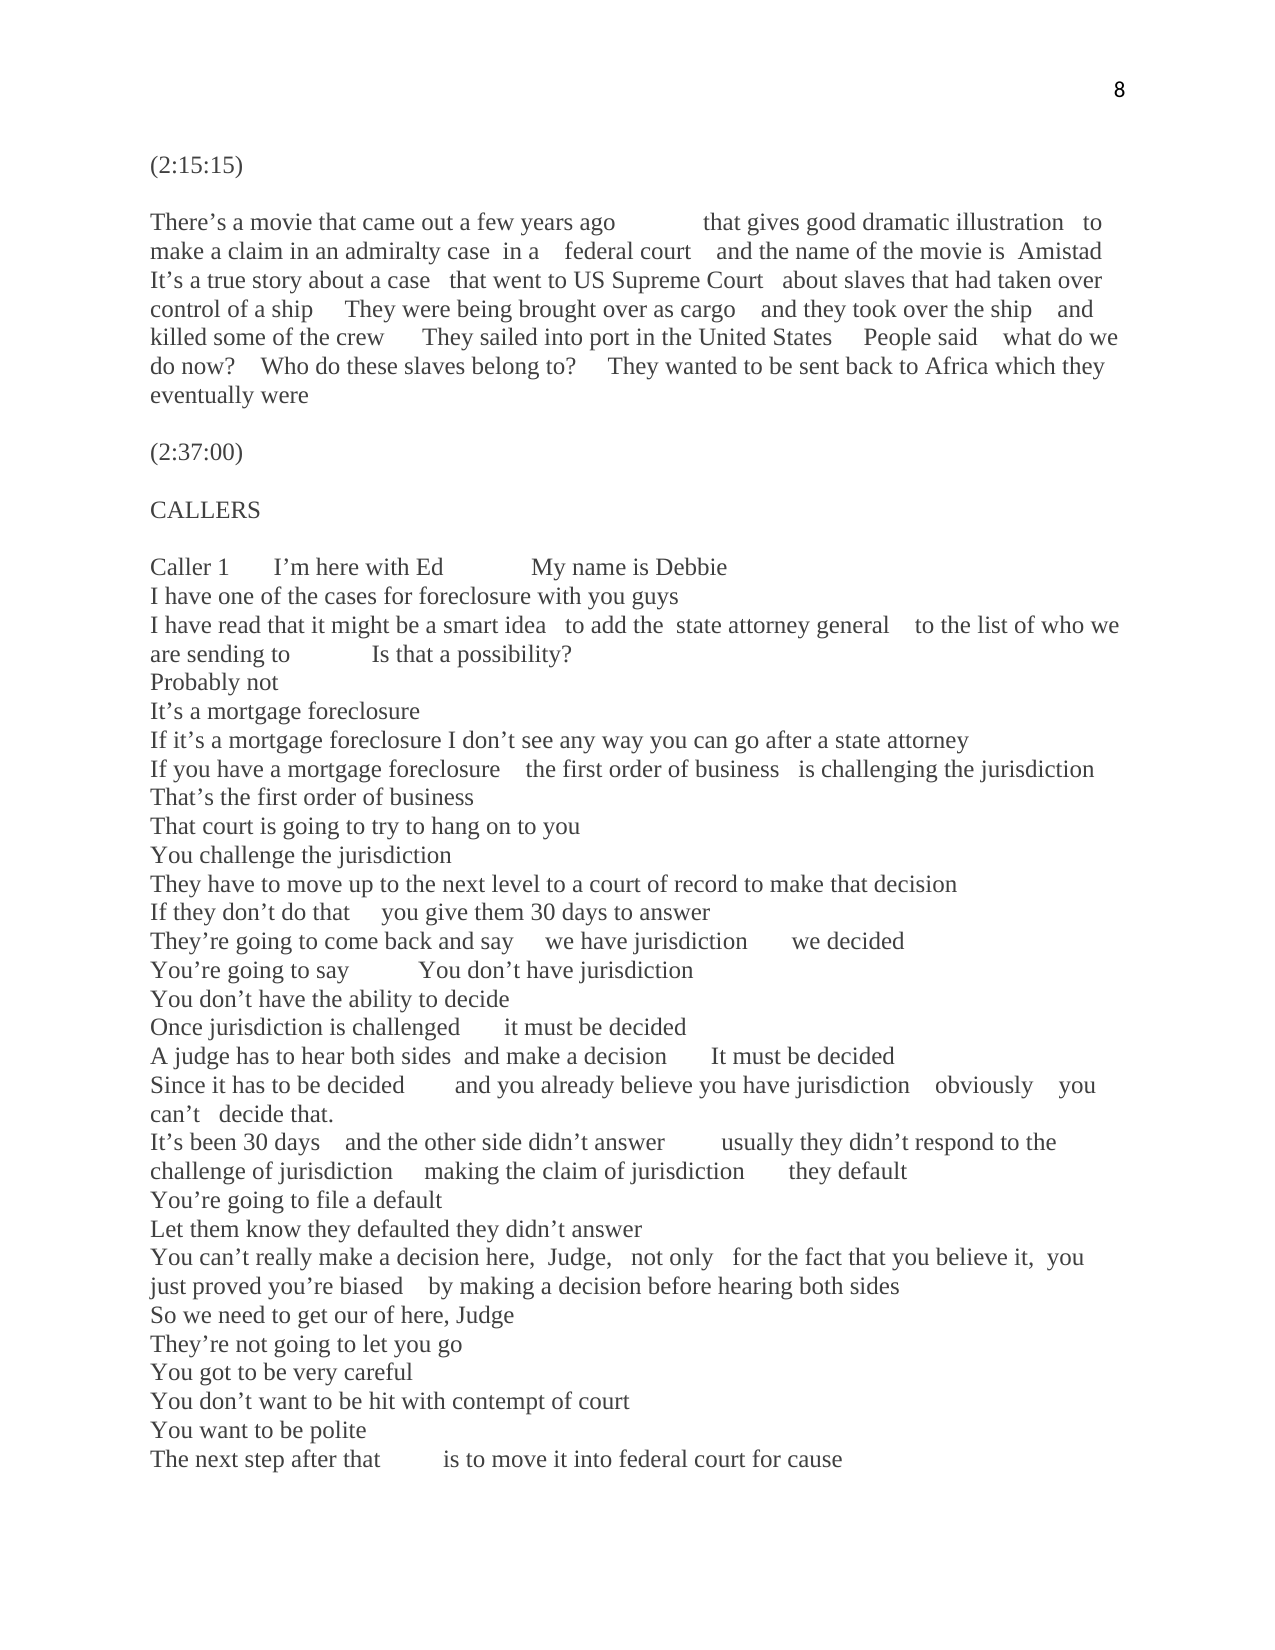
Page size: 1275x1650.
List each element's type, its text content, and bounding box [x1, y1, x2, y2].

text A judge has to hear both sides and make a decision It must be decided [150, 1041, 1125, 1070]
text You’re going to file a default [150, 1185, 1125, 1214]
text I have one of the cases for foreclosure with you guys [150, 581, 1125, 610]
text That’s the first order of business [150, 782, 1125, 811]
text So we need to get our of here, Judge [150, 1300, 1125, 1329]
text If it’s a mortgage foreclosure I don’t see any way you can go after a state attorney [150, 725, 1125, 754]
text If they don’t do that you give them 30 days to answer [150, 897, 1125, 926]
text (2:15:15) [150, 150, 1125, 179]
text The next step after that is to move it into federal court for cause [150, 1444, 1125, 1472]
text Probably not [150, 667, 1125, 696]
text There’s a movie that came out a few years ago that gives good dramatic illustration to make a claim in an admiralty case in a federal court and the name of the movie is Amistad [150, 207, 1125, 265]
text You want to be polite [150, 1415, 1125, 1444]
text They’re not going to let you go [150, 1329, 1125, 1357]
text That court is going to try to hang on to you [150, 811, 1125, 840]
text You got to be very careful [150, 1357, 1125, 1386]
text If you have a mortgage foreclosure the first order of business is challenging the jurisdiction [150, 754, 1125, 782]
text You can’t really make a decision here, Judge, not only for the fact that you believe it, you just proved you’re biased by making a decision before hearing both sides [150, 1242, 1125, 1300]
text You challenge the jurisdiction [150, 840, 1125, 869]
text It’s been 30 days and the other side didn’t answer usually they didn’t respond to the challenge of jurisdiction making the claim of jurisdiction they default [150, 1127, 1125, 1185]
text I have read that it might be a smart idea to add the state attorney general to the list of who we are sending to Is that a possibility? [150, 610, 1125, 667]
text They’re going to come back and say we have jurisdiction we decided [150, 926, 1125, 955]
text You don’t want to be hit with contempt of court [150, 1386, 1125, 1415]
text Once jurisdiction is challenged it must be decided [150, 1012, 1125, 1041]
text You’re going to say You don’t have jurisdiction [150, 955, 1125, 984]
text Caller 1 I’m here with Ed My name is Debbie [150, 552, 1125, 581]
text Let them know they defaulted they didn’t answer [150, 1214, 1125, 1242]
text You don’t have the ability to decide [150, 984, 1125, 1012]
text It’s a mortgage foreclosure [150, 696, 1125, 725]
text Since it has to be decided and you already believe you have jurisdiction obviously you can’t decide that. [150, 1070, 1125, 1127]
text (2:37:00) [150, 437, 1125, 466]
text It’s a true story about a case that went to US Supreme Court about slaves that had taken over control of a ship They were being brought over as cargo and they took over the ship and killed some of the crew They sailed into port in the United States People said what do we do now? Who do these slaves belong to? They wanted to be sent back to Africa which they eventually were [150, 265, 1125, 409]
text CALLERS [150, 495, 1125, 524]
text They have to move up to the next level to a court of record to make that decision [150, 869, 1125, 897]
